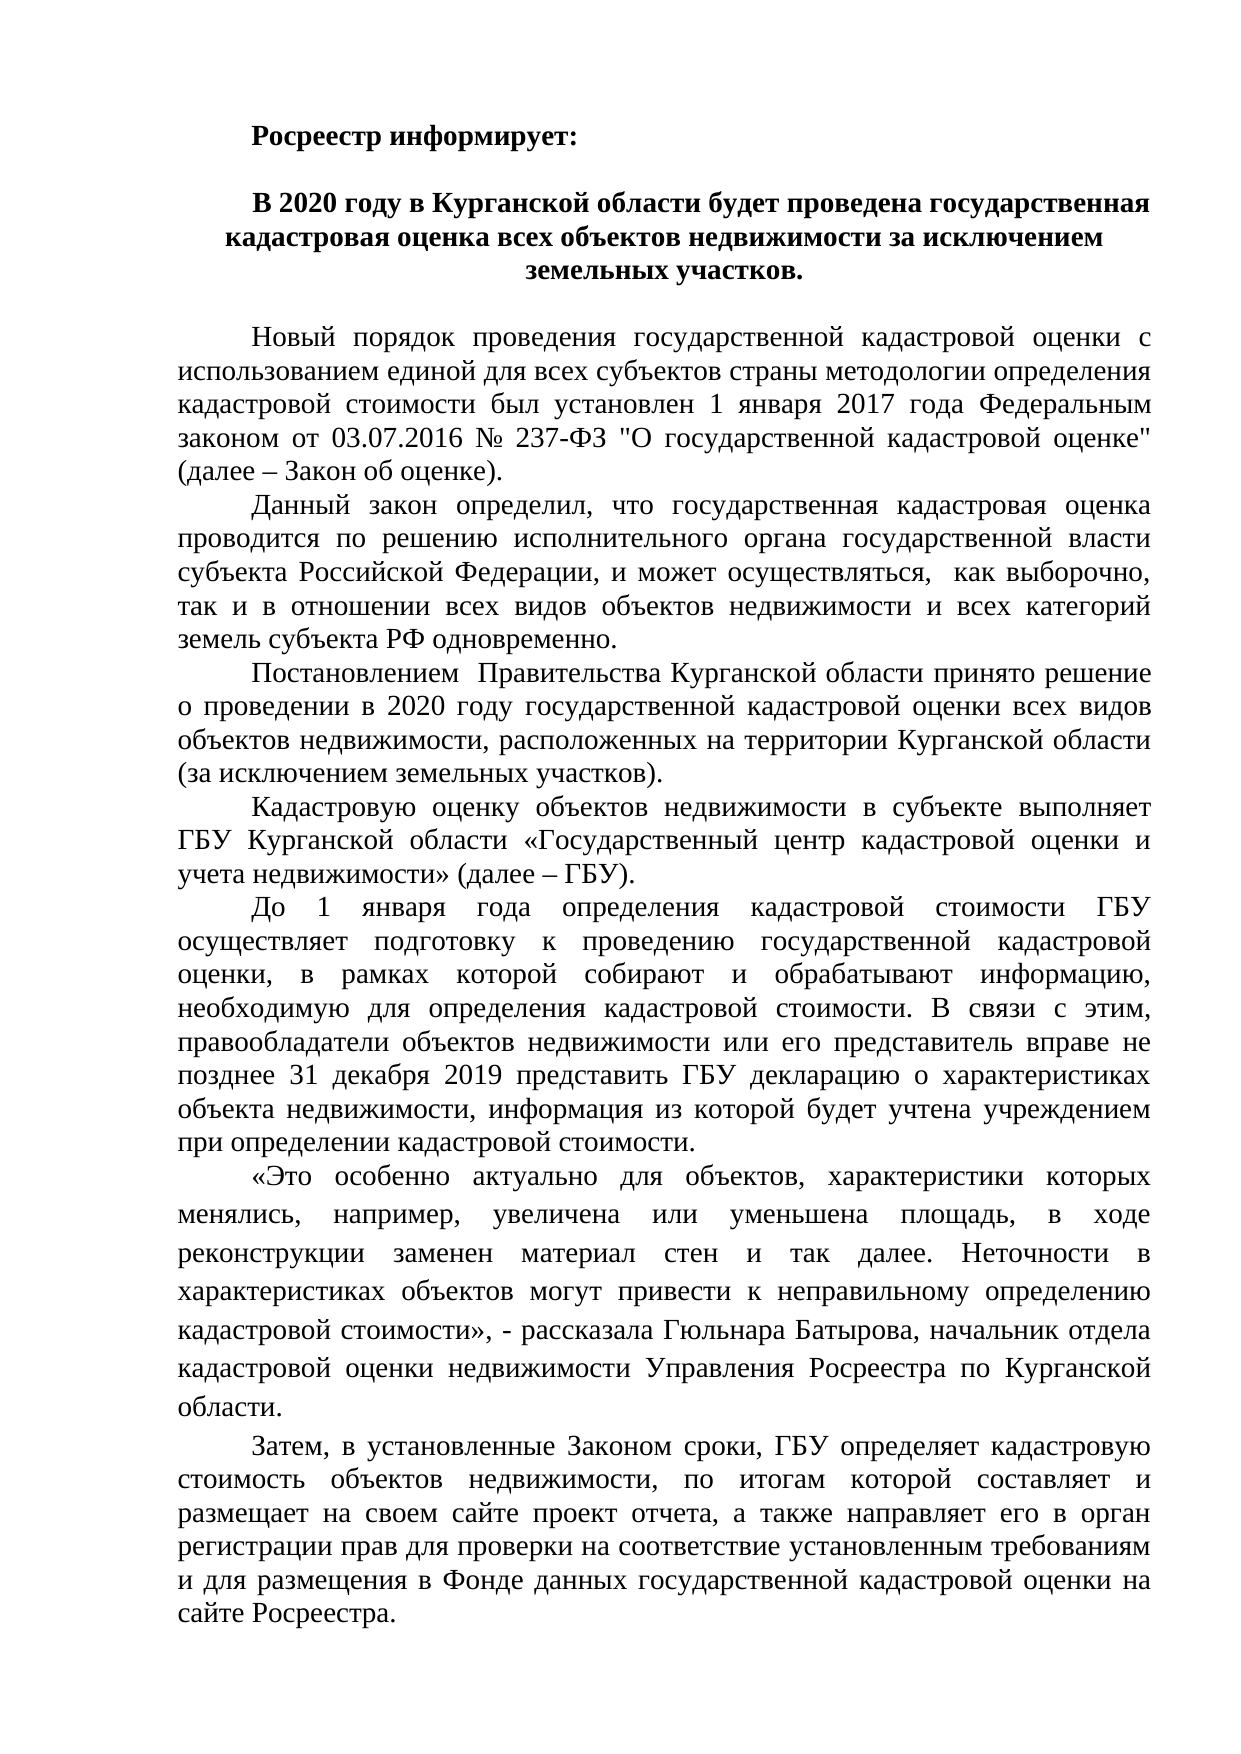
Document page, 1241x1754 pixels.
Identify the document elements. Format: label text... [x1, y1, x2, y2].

text Постановлением Правительства Курганской области принято решение о проведении в 2020 году государственной кадастровой оценки всех видов объектов недвижимости, расположенных на территории Курганской области (за исключением земельных участков). [177, 655, 1152, 789]
text Новый порядок проведения государственной кадастровой оценки с использованием единой для всех субъектов страны методологии определения кадастровой стоимости был установлен 1 января 2017 года Федеральным законом от 03.07.2016 № 237-ФЗ "О государственной кадастровой оценке" (далее – Закон об оценке). [177, 319, 1152, 487]
text Росреестр информирует: [177, 118, 1152, 152]
text До 1 января года определения кадастровой стоимости ГБУ осуществляет подготовку к проведению государственной кадастровой оценки, в рамках которой собирают и обрабатывают информацию, необходимую для определения кадастровой стоимости. В связи с этим, правообладатели объектов недвижимости или его представитель вправе не позднее 31 декабря 2019 представить ГБУ декларацию о характеристиках объекта недвижимости, информация из которой будет учтена учреждением при определении кадастровой стоимости. [177, 889, 1152, 1158]
text Затем, в установленные Законом сроки, ГБУ определяет кадастровую стоимость объектов недвижимости, по итогам которой составляет и размещает на своем сайте проект отчета, а также направляет его в орган регистрации прав для проверки на соответствие установленным требованиям и для размещения в Фонде данных государственной кадастровой оценки на сайте Росреестра. [177, 1428, 1152, 1629]
text «Это особенно актуально для объектов, характеристики которых менялись, например, увеличена или уменьшена площадь, в ходе реконструкции заменен материал стен и так далее. Неточности в характеристиках объектов могут привести к неправильному определению кадастровой стоимости», - рассказала Гюльнара Батырова, начальник отдела кадастровой оценки недвижимости Управления Росреестра по Курганской области. [177, 1158, 1152, 1423]
text В 2020 году в Курганской области будет проведена государственная кадастровая оценка всех объектов недвижимости за исключением земельных участков. [177, 185, 1152, 286]
text Данный закон определил, что государственная кадастровая оценка проводится по решению исполнительного органа государственной власти субъекта Российской Федерации, и может осуществляться, как выборочно, так и в отношении всех видов объектов недвижимости и всех категорий земель субъекта РФ одновременно. [177, 487, 1152, 655]
text Кадастровую оценку объектов недвижимости в субъекте выполняет ГБУ Курганской области «Государственный центр кадастровой оценки и учета недвижимости» (далее – ГБУ). [177, 789, 1152, 889]
